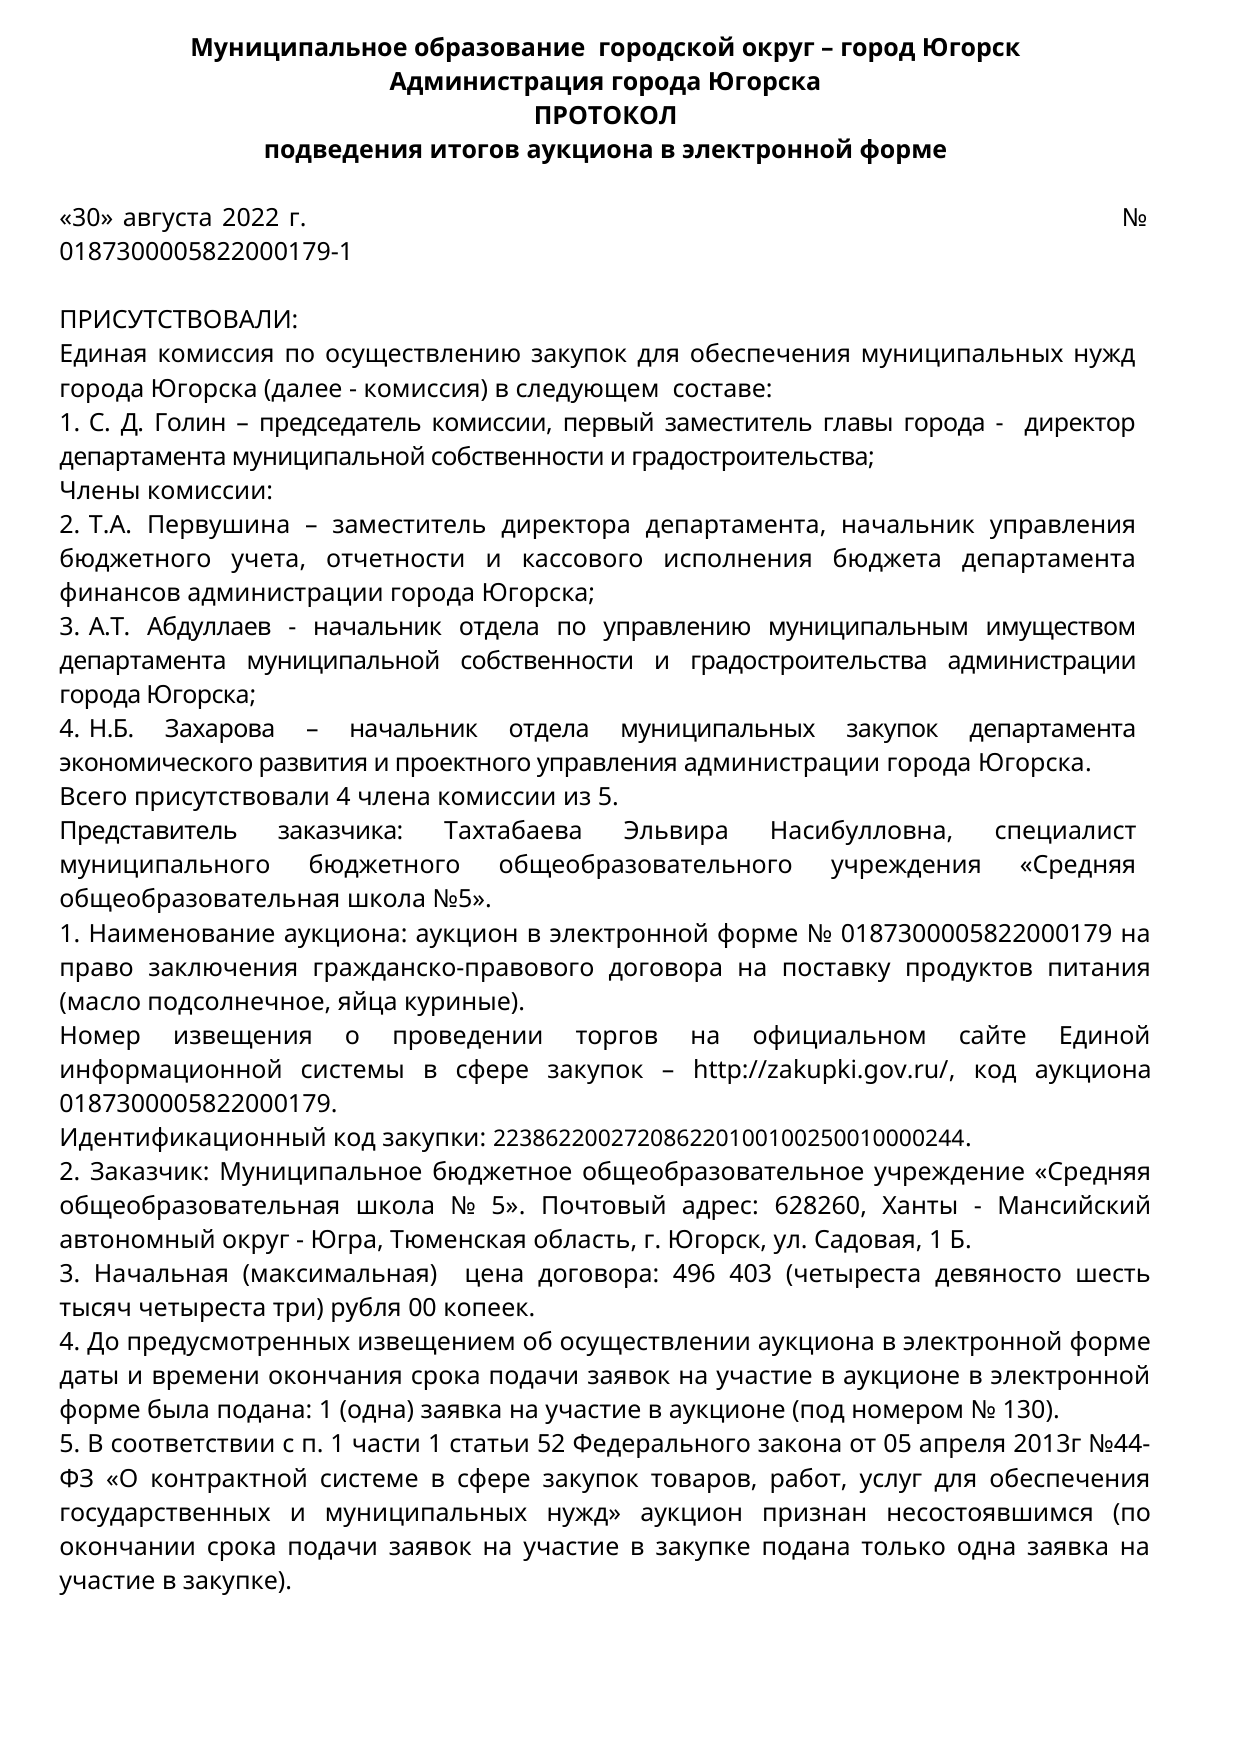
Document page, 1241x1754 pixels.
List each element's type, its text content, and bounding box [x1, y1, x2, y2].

text Номер извещения о проведении торгов на официальном сайте Единой информационной системы в сфере закупок – http://zakupki.gov.ru/, код аукциона 0187300005822000179. [59, 1017, 1152, 1119]
text 4. До предусмотренных извещением об осуществлении аукциона в электронной форме даты и времени окончания срока подачи заявок на участие в аукционе в электронной форме была подана: 1 (одна) заявка на участие в аукционе (под номером № 130). [59, 1324, 1152, 1426]
list Представитель заказчика: Тахтабаева Эльвира Насибулловна, специалист муниципального бюджетного общеобразовательного учреждения «Средняя общеобразовательная школа №5». [59, 813, 1137, 915]
text Единая комиссия по осуществлению закупок для обеспечения муниципальных нужд города Югорска (далее - комиссия) в следующем составе: [59, 336, 1137, 404]
text 5. В соответствии с п. 1 части 1 статьи 52 Федерального закона от 05 апреля 2013г №44-ФЗ «О контрактной системе в сфере закупок товаров, работ, услуг для обеспечения государственных и муниципальных нужд» аукцион признан несостоявшимся (по окончании срока подачи заявок на участие в закупке подана только одна заявка на участие в закупке). [59, 1426, 1152, 1596]
text 1. Наименование аукциона: аукцион в электронной форме № 0187300005822000179 на право заключения гражданско-правового договора на поставку продуктов питания (масло подсолнечное, яйца куриные). [59, 915, 1152, 1017]
list Т.А. Первушина – заместитель директора департамента, начальник управления бюджетного учета, отчетности и кассового исполнения бюджета департамента финансов администрации города Югорска; [59, 506, 1137, 609]
text 2. Заказчик: Муниципальное бюджетное общеобразовательное учреждение «Средняя общеобразовательная школа № 5». Почтовый адрес: 628260, Ханты - Мансийский автономный округ - Югра, Тюменская область, г. Югорск, ул. Садовая, 1 Б. [59, 1154, 1152, 1256]
list Члены комиссии: [59, 472, 1152, 506]
text ПРОТОКОЛ [59, 98, 1152, 132]
list С. Д. Голин – председатель комиссии, первый заместитель главы города - директор департамента муниципальной собственности и градостроительства; [59, 404, 1137, 472]
text «30» августа 2022 г. № 0187300005822000179-1 [59, 200, 1152, 268]
text Идентификационный код закупки: 223862200272086220100100250010000244. [59, 1119, 1152, 1154]
text Администрация города Югорска [59, 64, 1152, 98]
text подведения итогов аукциона в электронной форме [59, 132, 1152, 166]
text 3. Начальная (максимальная) цена договора: 496 403 (четыреста девяносто шесть тысяч четыреста три) рубля 00 копеек. [59, 1256, 1152, 1324]
list А.Т. Абдуллаев - начальник отдела по управлению муниципальным имуществом департамента муниципальной собственности и градостроительства администрации города Югорска; [59, 609, 1137, 711]
list Всего присутствовали 4 члена комиссии из 5. [59, 779, 1137, 813]
text Муниципальное образование городской округ – город Югорск [59, 29, 1152, 64]
text ПРИСУТСТВОВАЛИ: [59, 302, 1152, 336]
list Н.Б. Захарова – начальник отдела муниципальных закупок департамента экономического развития и проектного управления администрации города Югорска. [59, 711, 1137, 779]
